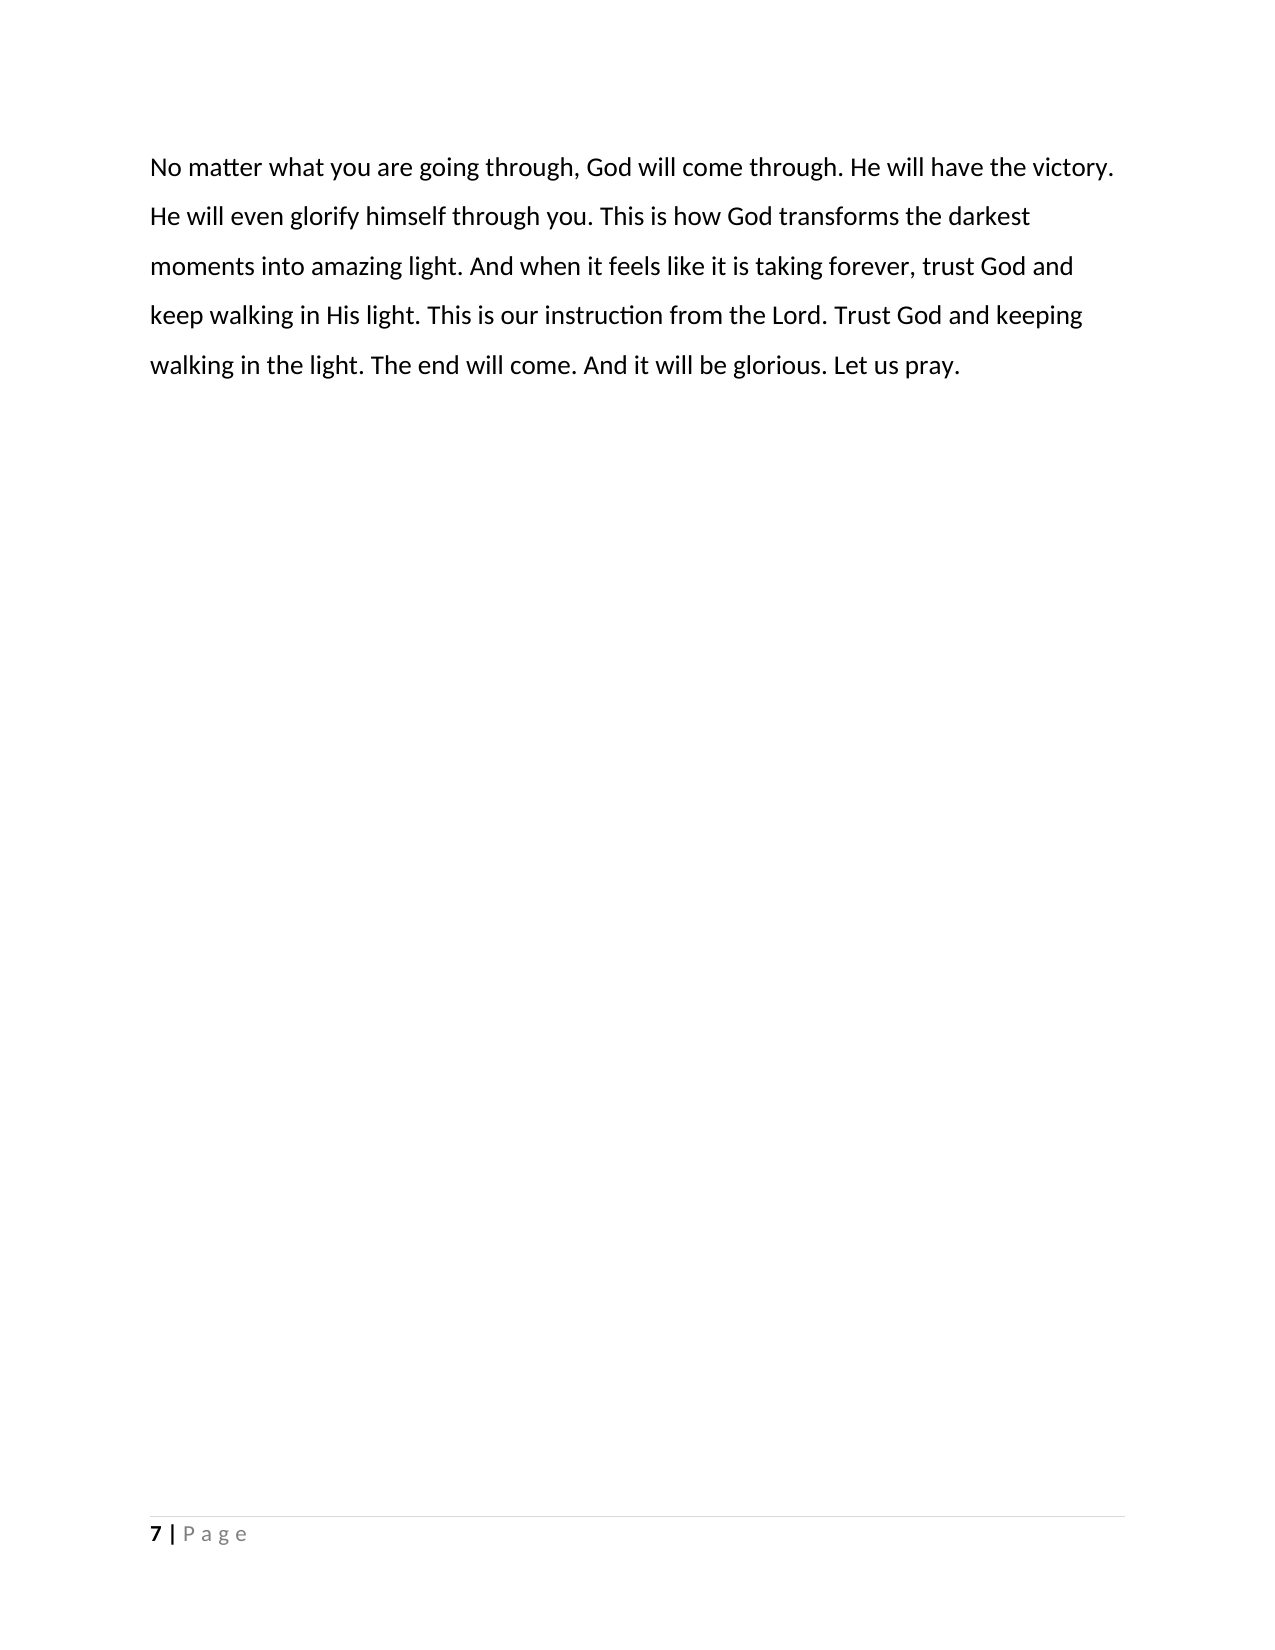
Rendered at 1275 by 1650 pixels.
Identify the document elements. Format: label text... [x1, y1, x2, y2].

text No matter what you are going through, God will come through. He will have the victory. He will even glorify himself through you. This is how God transforms the darkest moments into amazing light. And when it feels like it is taking forever, trust God and keep walking in His light. This is our instruction from the Lord. Trust God and keeping walking in the light. The end will come. And it will be glorious. Let us pray. [150, 150, 1125, 381]
